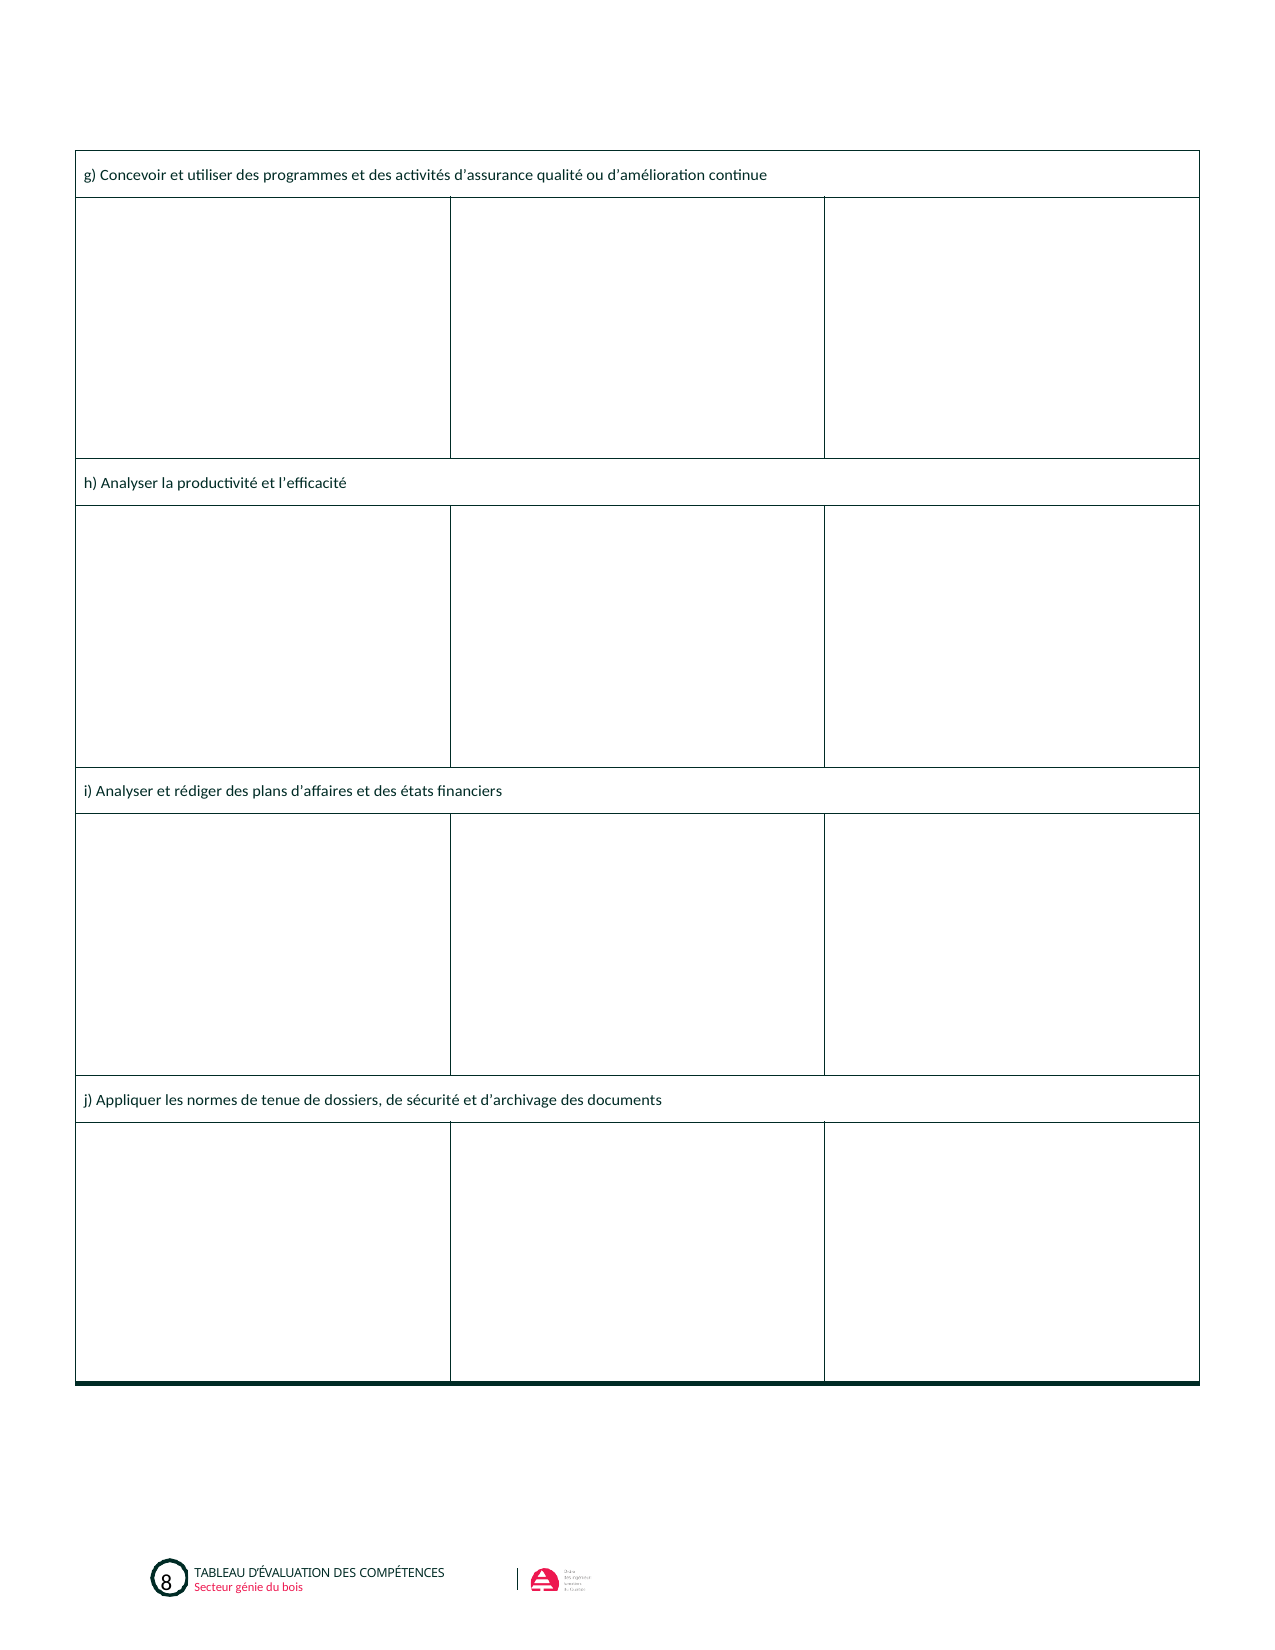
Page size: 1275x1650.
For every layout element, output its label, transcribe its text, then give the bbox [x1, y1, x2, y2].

picture [150, 1558, 189, 1597]
table_cell [76, 198, 450, 458]
table_cell [825, 506, 1199, 767]
table_cell [825, 1123, 1199, 1381]
table_cell [825, 814, 1199, 1075]
table_cell [76, 1123, 450, 1381]
table_header g) Concevoir et utiliser des programmes et des activités d’assurance qualité ou d’amélioration continue [76, 151, 1199, 196]
table_cell [451, 1123, 824, 1381]
table_cell [76, 506, 450, 767]
table_cell h) Analyser la productivité et l’efficacité [76, 459, 1199, 505]
table_cell [76, 814, 450, 1075]
picture [530, 1568, 592, 1591]
table_cell [451, 814, 824, 1075]
table_cell j) Appliquer les normes de tenue de dossiers, de sécurité et d’archivage des documents [76, 1076, 1199, 1121]
table_cell i) Analyser et rédiger des plans d’affaires et des états financiers [76, 768, 1199, 813]
table_cell [451, 506, 824, 767]
table_cell [825, 198, 1199, 458]
table_cell [451, 198, 824, 458]
